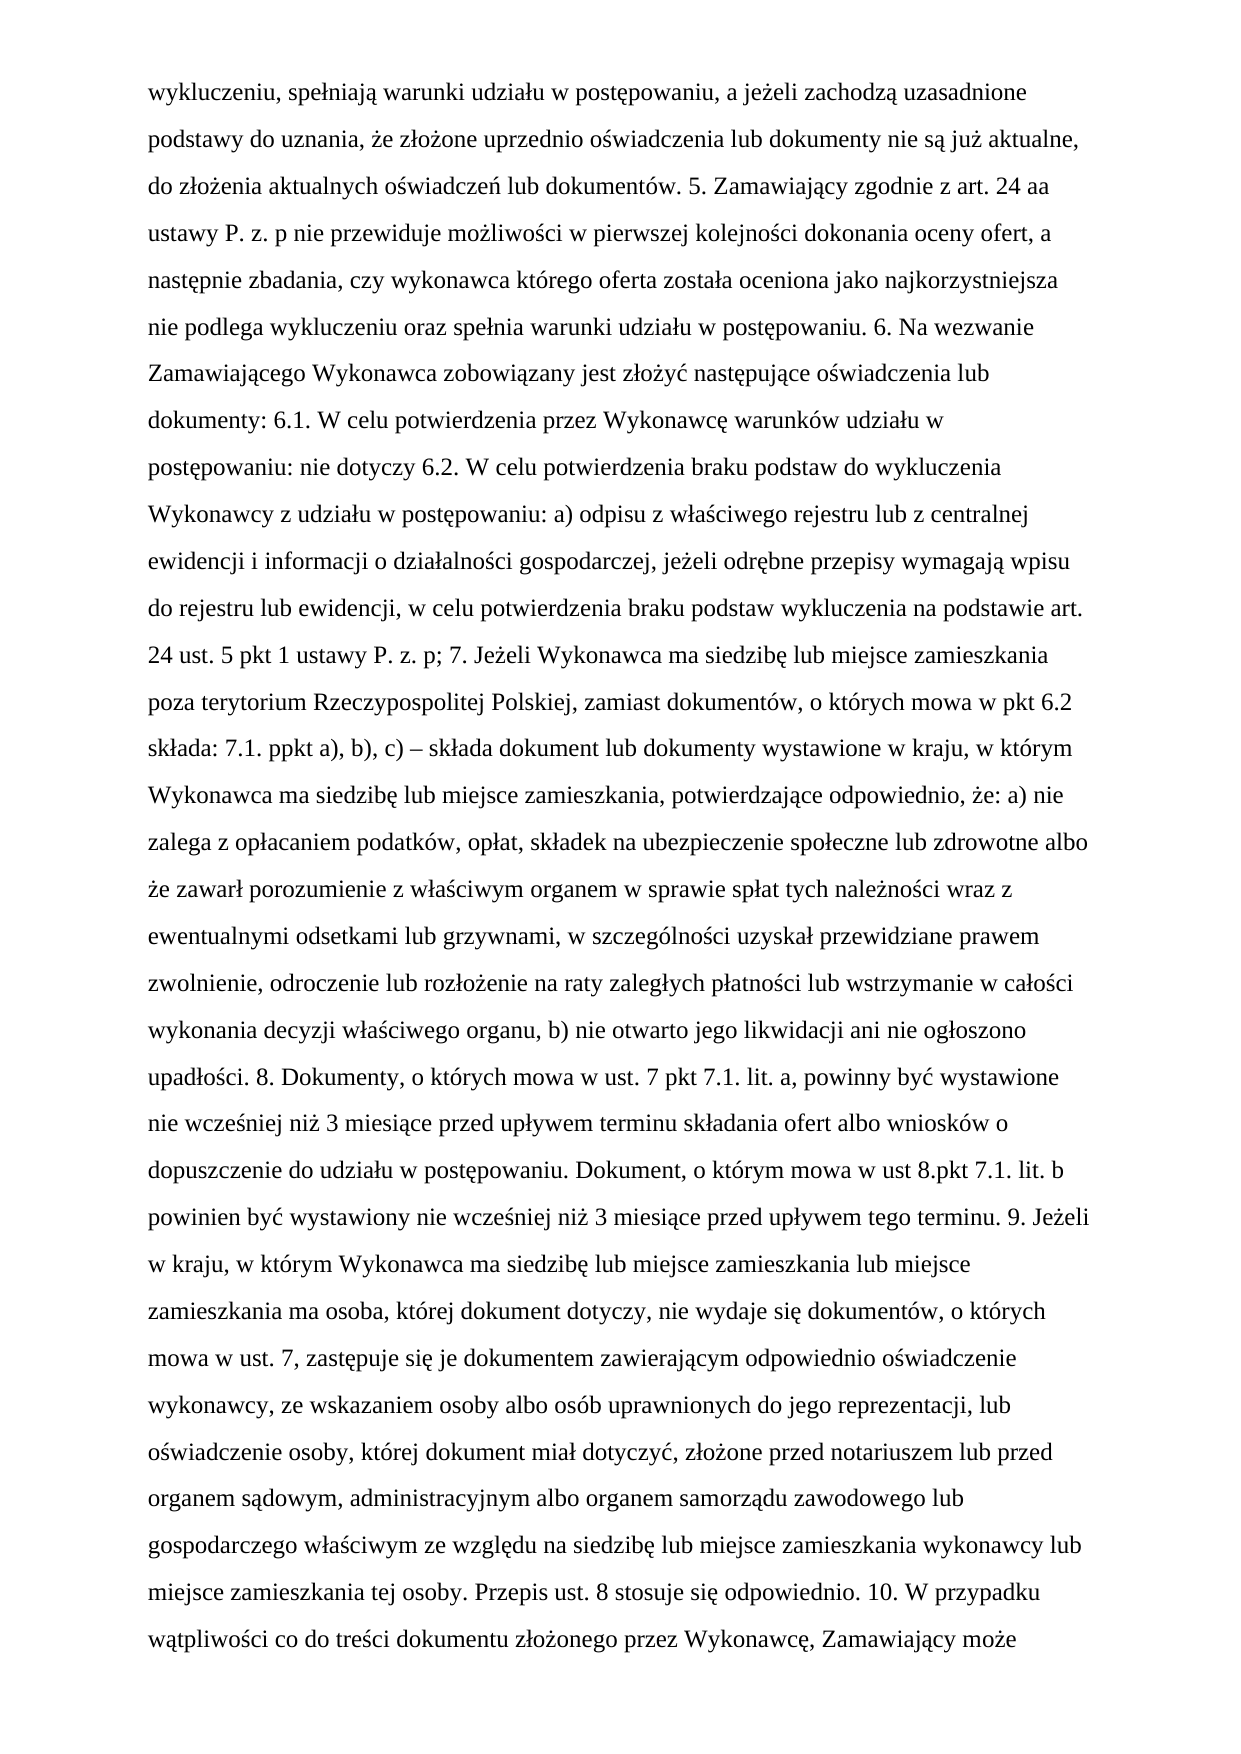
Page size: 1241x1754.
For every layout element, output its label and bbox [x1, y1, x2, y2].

text [148, 59, 1093, 1653]
